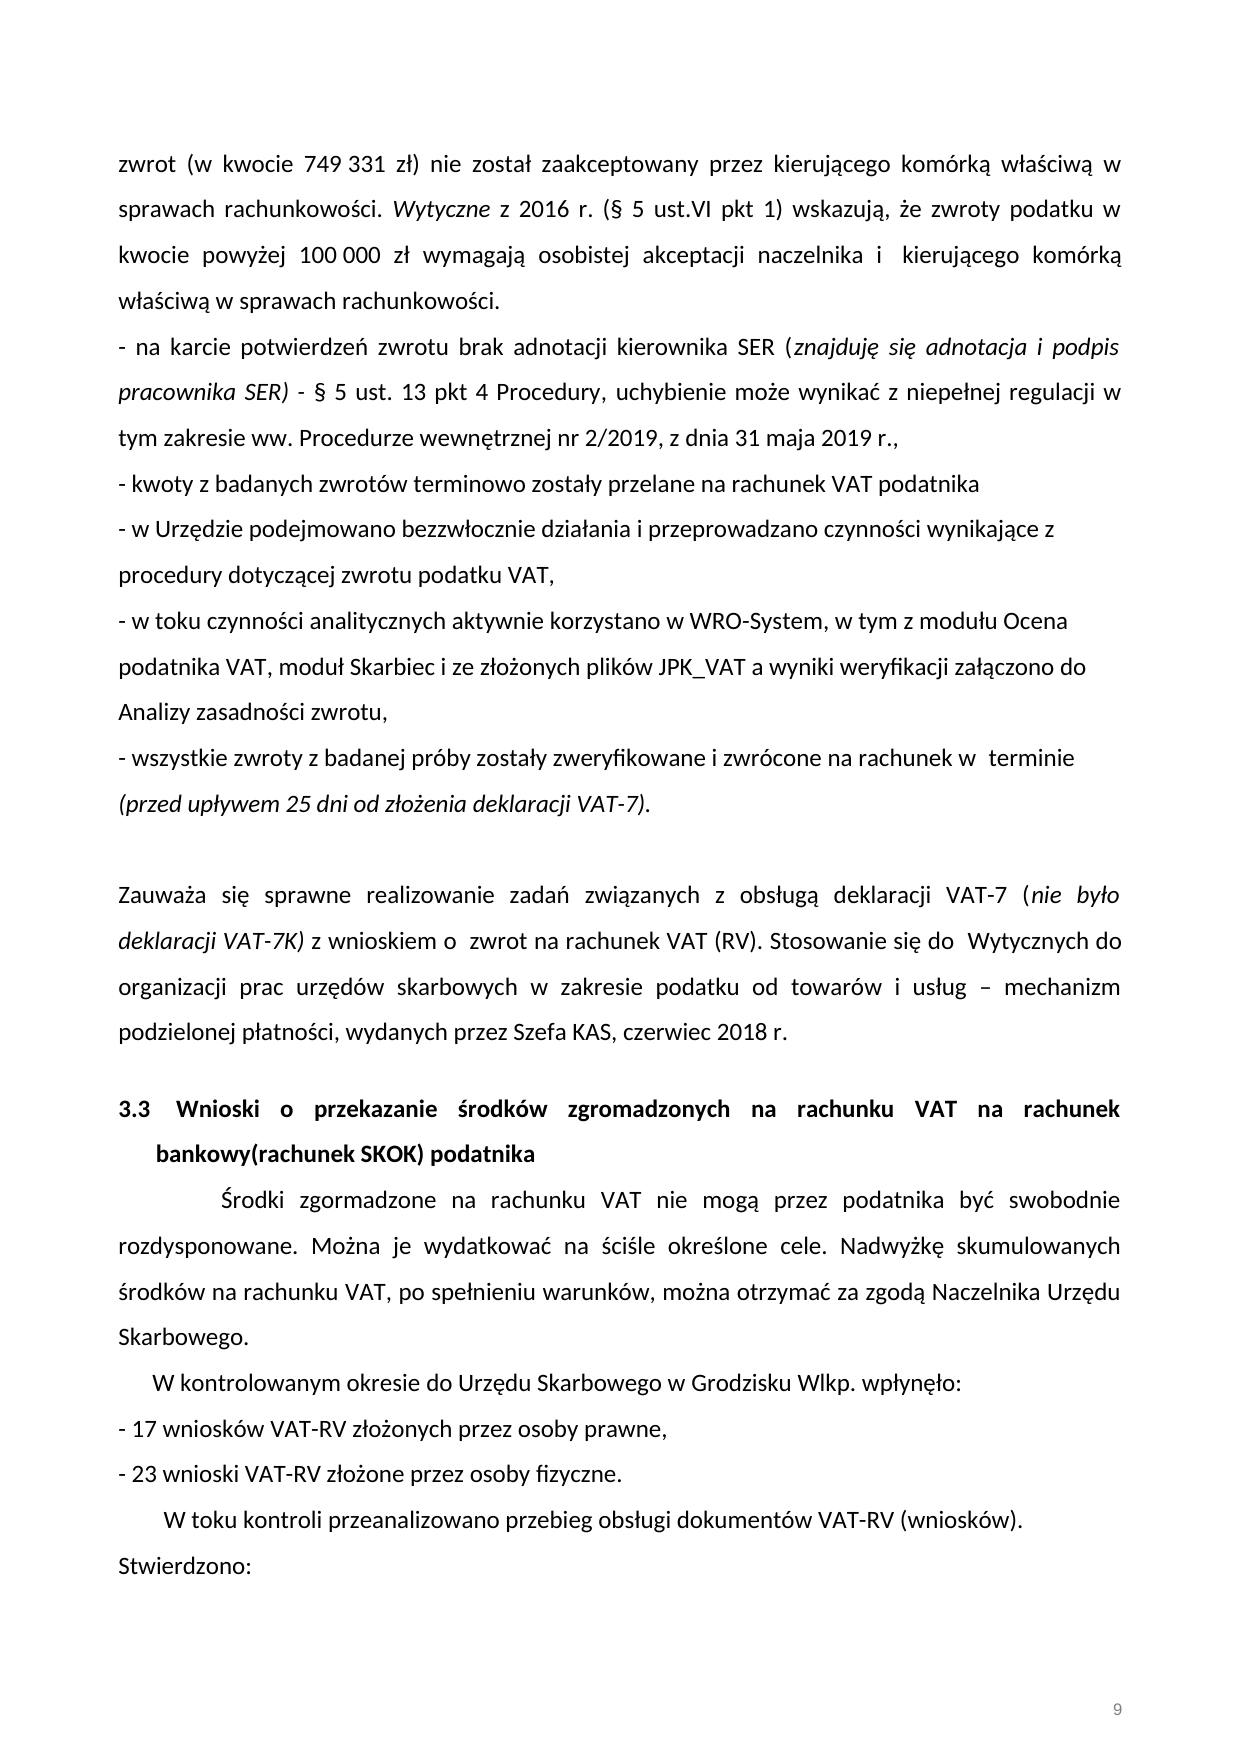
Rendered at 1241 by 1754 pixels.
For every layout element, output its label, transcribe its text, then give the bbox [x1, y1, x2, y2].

text Środki zgormadzone na rachunku VAT nie mogą przez podatnika być swobodnie rozdysponowane. Można je wydatkować na ściśle określone cele. Nadwyżkę skumulowanych środków na rachunku VAT, po spełnieniu warunków, można otrzymać za zgodą Naczelnika Urzędu Skarbowego. [118, 1276, 1122, 1443]
text - akceptacji zwrotów dokonano zgodnie z uregulowaniem §4 Procedury, przy czym w 1 przypadku zwrot (w kwocie 749 331 zł) nie został zaakceptowany przez kierującego komórką właściwą w sprawach rachunkowości. Wytyczne z 2016 r. (§ 5 ust.VI pkt 1) wskazują, że zwroty podatku w kwocie powyżej 100 000 zł wymagają osobistej akceptacji naczelnika i kierującego komórką właściwą w sprawach rachunkowości. [118, 193, 1122, 407]
text W kontrolowanym okresie do Urzędu Skarbowego w Grodzisku Wlkp. wpłynęło: [118, 1459, 1122, 1489]
text Zauważa się sprawne realizowanie zadań związanych z obsługą deklaracji VAT-7 (nie było deklaracji VAT-7K) z wnioskiem o zwrot na rachunek VAT (RV). Stosowanie się do Wytycznych do organizacji prac urzędów skarbowych w zakresie podatku od towarów i usług – mechanizm podzielonej płatności, wydanych przez Szefa KAS, czerwiec 2018 r. [118, 971, 1122, 1138]
text - w toku czynności analitycznych aktywnie korzystano w WRO-System, w tym z modułu Ocena podatnika VAT, moduł Skarbiec i ze złożonych plików JPK_VAT a wyniki weryfikacji załączono do Analizy zasadności zwrotu, [118, 696, 1122, 818]
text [118, 148, 1122, 178]
text - 17 wniosków VAT-RV złożonych przez osoby prawne, [118, 1504, 1122, 1535]
text - na karcie potwierdzeń zwrotu brak adnotacji kierownika SER (znajduję się adnotacja i podpis pracownika SER) - § 5 ust. 13 pkt 4 Procedury, uchybienie może wynikać z niepełnej regulacji w tym zakresie ww. Procedurze wewnętrznej nr 2/2019, z dnia 31 maja 2019 r., [118, 422, 1122, 544]
text - w Urzędzie podejmowano bezzwłocznie działania i przeprowadzano czynności wynikające z procedury dotyczącej zwrotu podatku VAT, [118, 605, 1122, 681]
list Wnioski o przekazanie środków zgromadzonych na rachunku VAT na rachunek bankowy(rachunek SKOK) podatnika [118, 1184, 1122, 1261]
text - wszystkie zwroty z badanej próby zostały zweryfikowane i zwrócone na rachunek w terminie (przed upływem 25 dni od złożenia deklaracji VAT-7). [118, 834, 1122, 910]
text - kwoty z badanych zwrotów terminowo zostały przelane na rachunek VAT podatnika [118, 559, 1122, 590]
text - 23 wnioski VAT-RV złożone przez osoby fizyczne. [118, 1550, 1122, 1581]
